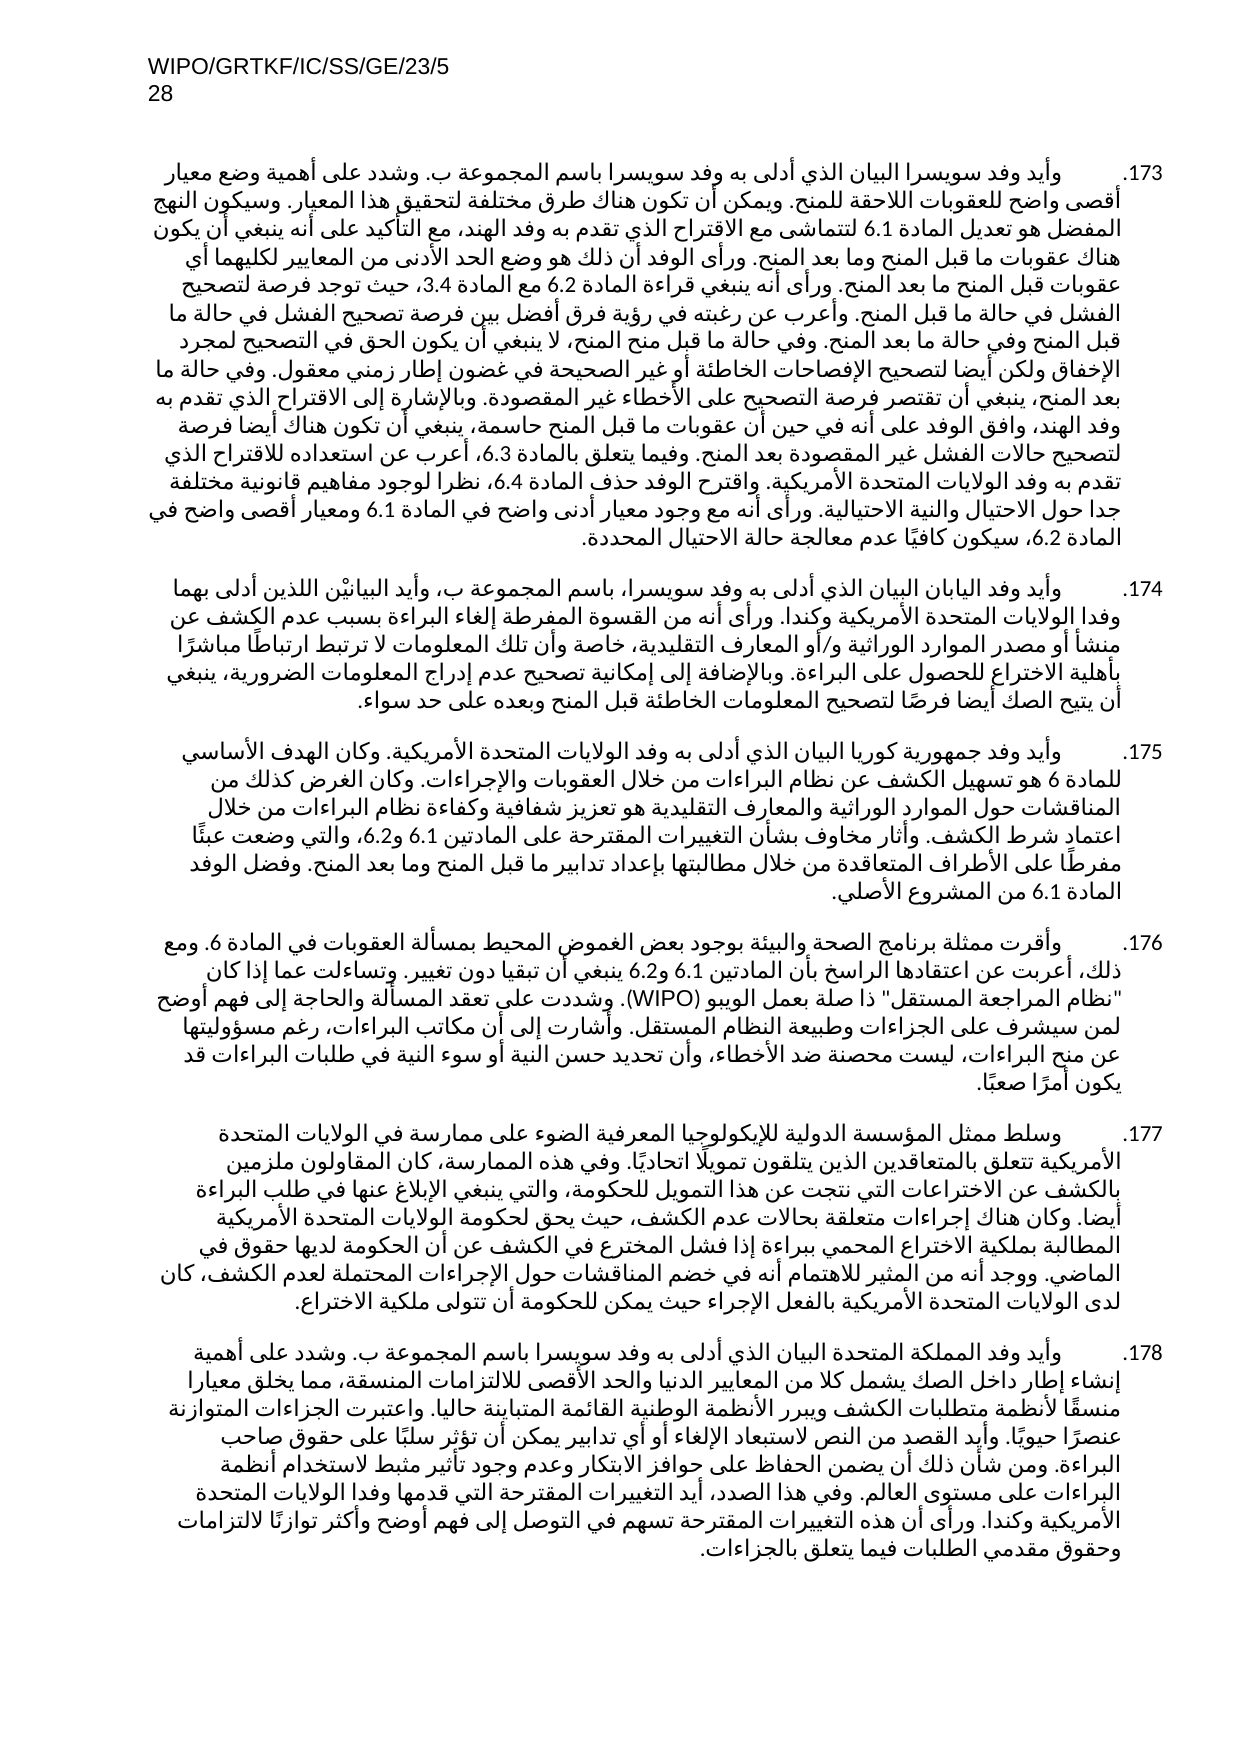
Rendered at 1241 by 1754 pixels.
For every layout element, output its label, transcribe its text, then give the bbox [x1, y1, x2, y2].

text وأيد وفد جمهورية كوريا البيان الذي أدلى به وفد الولايات المتحدة الأمريكية. وكان الهدف الأساسي للمادة 6 هو تسهيل الكشف عن نظام البراءات من خلال العقوبات والإجراءات. وكان الغرض كذلك من المناقشات حول الموارد الوراثية والمعارف التقليدية هو تعزيز شفافية وكفاءة نظام البراءات من خلال اعتماد شرط الكشف. وأثار مخاوف بشأن التغييرات المقترحة على المادتين 6.1 و6.2، والتي وضعت عبئًا مفرطًا على الأطراف المتعاقدة من خلال مطالبتها بإعداد تدابير ما قبل المنح وما بعد المنح. وفضل الوفد المادة 6.1 من المشروع الأصلي. [148, 737, 1122, 905]
text وأيد وفد اليابان البيان الذي أدلى به وفد سويسرا، باسم المجموعة ب، وأيد البيانيْن اللذين أدلى بهما وفدا الولايات المتحدة الأمريكية وكندا. ورأى أنه من القسوة المفرطة إلغاء البراءة بسبب عدم الكشف عن منشأ أو مصدر الموارد الوراثية و/أو المعارف التقليدية، خاصة وأن تلك المعلومات لا ترتبط ارتباطًا مباشرًا بأهلية الاختراع للحصول على البراءة. وبالإضافة إلى إمكانية تصحيح عدم إدراج المعلومات الضرورية، ينبغي أن يتيح الصك أيضا فرصًا لتصحيح المعلومات الخاطئة قبل المنح وبعده على حد سواء. [148, 574, 1122, 714]
text وأيد وفد المملكة المتحدة البيان الذي أدلى به وفد سويسرا باسم المجموعة ب. وشدد على أهمية إنشاء إطار داخل الصك يشمل كلا من المعايير الدنيا والحد الأقصى للالتزامات المنسقة، مما يخلق معيارا منسقًا لأنظمة متطلبات الكشف ويبرر الأنظمة الوطنية القائمة المتباينة حاليا. واعتبرت الجزاءات المتوازنة عنصرًا حيويًا. وأيد القصد من النص لاستبعاد الإلغاء أو أي تدابير يمكن أن تؤثر سلبًا على حقوق صاحب البراءة. ومن شأن ذلك أن يضمن الحفاظ على حوافز الابتكار وعدم وجود تأثير مثبط لاستخدام أنظمة البراءات على مستوى العالم. وفي هذا الصدد، أيد التغييرات المقترحة التي قدمها وفدا الولايات المتحدة الأمريكية وكندا. ورأى أن هذه التغييرات المقترحة تسهم في التوصل إلى فهم أوضح وأكثر توازنًا لالتزامات وحقوق مقدمي الطلبات فيما يتعلق بالجزاءات. [148, 1338, 1122, 1562]
text وأيد وفد سويسرا البيان الذي أدلى به وفد سويسرا باسم المجموعة ب. وشدد على أهمية وضع معيار أقصى واضح للعقوبات اللاحقة للمنح. ويمكن أن تكون هناك طرق مختلفة لتحقيق هذا المعيار. وسيكون النهج المفضل هو تعديل المادة 6.1 لتتماشى مع الاقتراح الذي تقدم به وفد الهند، مع التأكيد على أنه ينبغي أن يكون هناك عقوبات ما قبل المنح وما بعد المنح. ورأى الوفد أن ذلك هو وضع الحد الأدنى من المعايير لكليهما أي عقوبات قبل المنح ما بعد المنح. ورأى أنه ينبغي قراءة المادة 6.2 مع المادة 3.4، حيث توجد فرصة لتصحيح الفشل في حالة ما قبل المنح. وأعرب عن رغبته في رؤية فرق أفضل بين فرصة تصحيح الفشل في حالة ما قبل المنح وفي حالة ما بعد المنح. وفي حالة ما قبل منح المنح، لا ينبغي أن يكون الحق في التصحيح لمجرد الإخفاق ولكن أيضا لتصحيح الإفصاحات الخاطئة أو غير الصحيحة في غضون إطار زمني معقول. وفي حالة ما بعد المنح، ينبغي أن تقتصر فرصة التصحيح على الأخطاء غير المقصودة. وبالإشارة إلى الاقتراح الذي تقدم به وفد الهند، وافق الوفد على أنه في حين أن عقوبات ما قبل المنح حاسمة، ينبغي أن تكون هناك أيضا فرصة لتصحيح حالات الفشل غير المقصودة بعد المنح. وفيما يتعلق بالمادة 6.3، أعرب عن استعداده للاقتراح الذي تقدم به وفد الولايات المتحدة الأمريكية. واقترح الوفد حذف المادة 6.4، نظرا لوجود مفاهيم قانونية مختلفة جدا حول الاحتيال والنية الاحتيالية. ورأى أنه مع وجود معيار أدنى واضح في المادة 6.1 ومعيار أقصى واضح في المادة 6.2، سيكون كافيًا عدم معالجة حالة الاحتيال المحددة. [148, 158, 1122, 551]
text وسلط ممثل المؤسسة الدولية للإيكولوجيا المعرفية الضوء على ممارسة في الولايات المتحدة الأمريكية تتعلق بالمتعاقدين الذين يتلقون تمويلًا اتحاديًا. وفي هذه الممارسة، كان المقاولون ملزمين بالكشف عن الاختراعات التي نتجت عن هذا التمويل للحكومة، والتي ينبغي الإبلاغ عنها في طلب البراءة أيضا. وكان هناك إجراءات متعلقة بحالات عدم الكشف، حيث يحق لحكومة الولايات المتحدة الأمريكية المطالبة بملكية الاختراع المحمي ببراءة إذا فشل المخترع في الكشف عن أن الحكومة لديها حقوق في الماضي. ووجد أنه من المثير للاهتمام أنه في خضم المناقشات حول الإجراءات المحتملة لعدم الكشف، كان لدى الولايات المتحدة الأمريكية بالفعل الإجراء حيث يمكن للحكومة أن تتولى ملكية الاختراع. [148, 1119, 1122, 1315]
text وأقرت ممثلة برنامج الصحة والبيئة بوجود بعض الغموض المحيط بمسألة العقوبات في المادة 6. ومع ذلك، أعربت عن اعتقادها الراسخ بأن المادتين 6.1 و6.2 ينبغي أن تبقيا دون تغيير. وتساءلت عما إذا كان "نظام المراجعة المستقل" ذا صلة بعمل الويبو (WIPO). وشددت على تعقد المسألة والحاجة إلى فهم أوضح لمن سيشرف على الجزاءات وطبيعة النظام المستقل. وأشارت إلى أن مكاتب البراءات، رغم مسؤوليتها عن منح البراءات، ليست محصنة ضد الأخطاء، وأن تحديد حسن النية أو سوء النية في طلبات البراءات قد يكون أمرًا صعبًا. [148, 928, 1122, 1096]
